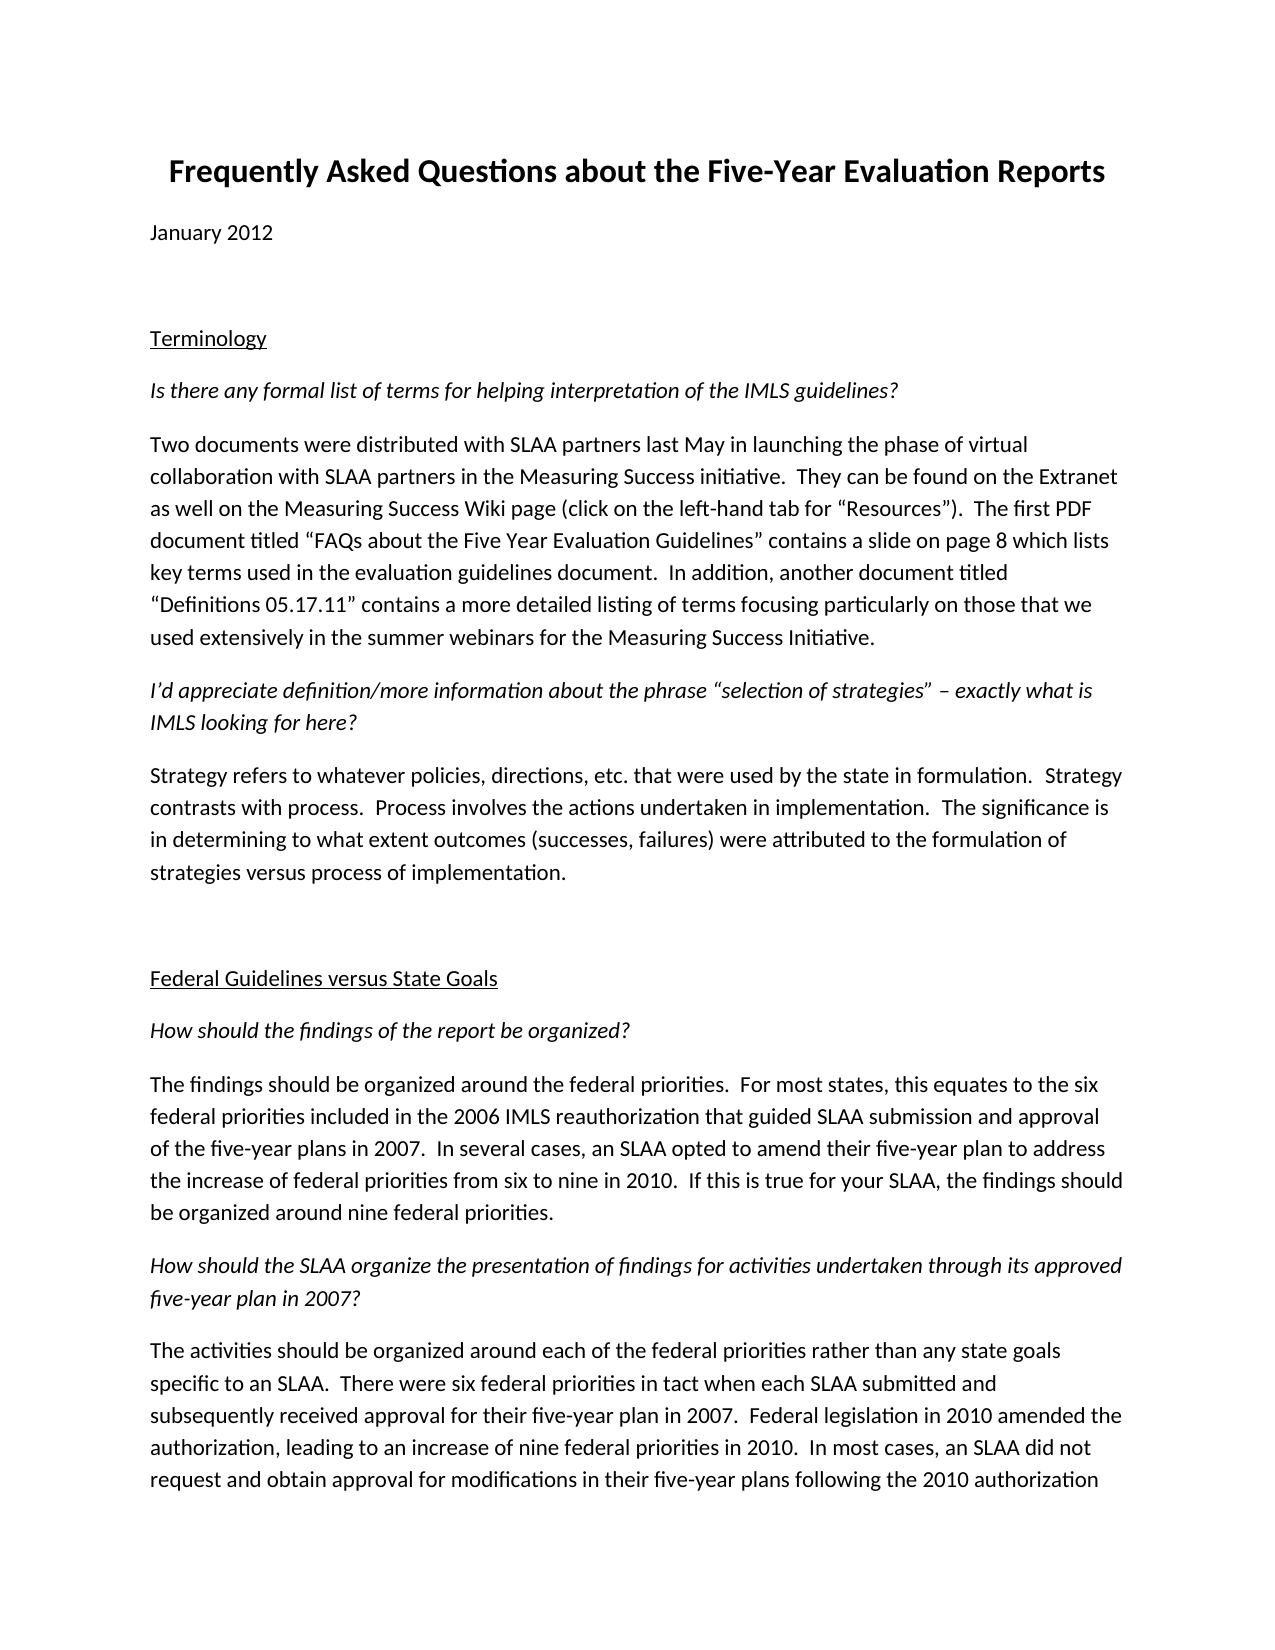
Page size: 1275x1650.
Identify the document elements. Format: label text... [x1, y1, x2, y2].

text Terminology [150, 324, 1125, 352]
text How should the findings of the report be organized? [150, 1017, 1125, 1045]
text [150, 1337, 1125, 1493]
text Two documents were distributed with SLAA partners last May in launching the phase of virtual collaboration with SLAA partners in the Measuring Success initiative. They can be found on the Extranet as well on the Measuring Success Wiki page (click on the left-hand tab for “Resources”). The first PDF document titled “FAQs about the Five Year Evaluation Guidelines” contains a slide on page 8 which lists key terms used in the evaluation guidelines document. In addition, another document titled “Definitions 05.17.11” contains a more detailed listing of terms focusing particularly on those that we used extensively in the summer webinars for the Measuring Success Initiative. [150, 430, 1125, 651]
text I’d appreciate definition/more information about the phrase “selection of strategies” – exactly what is IMLS looking for here? [150, 676, 1125, 736]
text January 2012 [150, 218, 1125, 246]
text Frequently Asked Questions about the Five-Year Evaluation Reports [150, 150, 1125, 191]
text How should the SLAA organize the presentation of findings for activities undertaken through its approved five-year plan in 2007? [150, 1251, 1125, 1312]
text Federal Guidelines versus State Goals [150, 964, 1125, 992]
text The findings should be organized around the federal priorities. For most states, this equates to the six federal priorities included in the 2006 IMLS reauthorization that guided SLAA submission and approval of the five-year plans in 2007. In several cases, an SLAA opted to amend their five-year plan to address the increase of federal priorities from six to nine in 2010. If this is true for your SLAA, the findings should be organized around nine federal priorities. [150, 1070, 1125, 1226]
text Strategy refers to whatever policies, directions, etc. that were used by the state in formulation. Strategy contrasts with process. Process involves the actions undertaken in implementation. The significance is in determining to what extent outcomes (successes, failures) were attributed to the formulation of strategies versus process of implementation. [150, 761, 1125, 886]
text Is there any formal list of terms for helping interpretation of the IMLS guidelines? [150, 377, 1125, 405]
